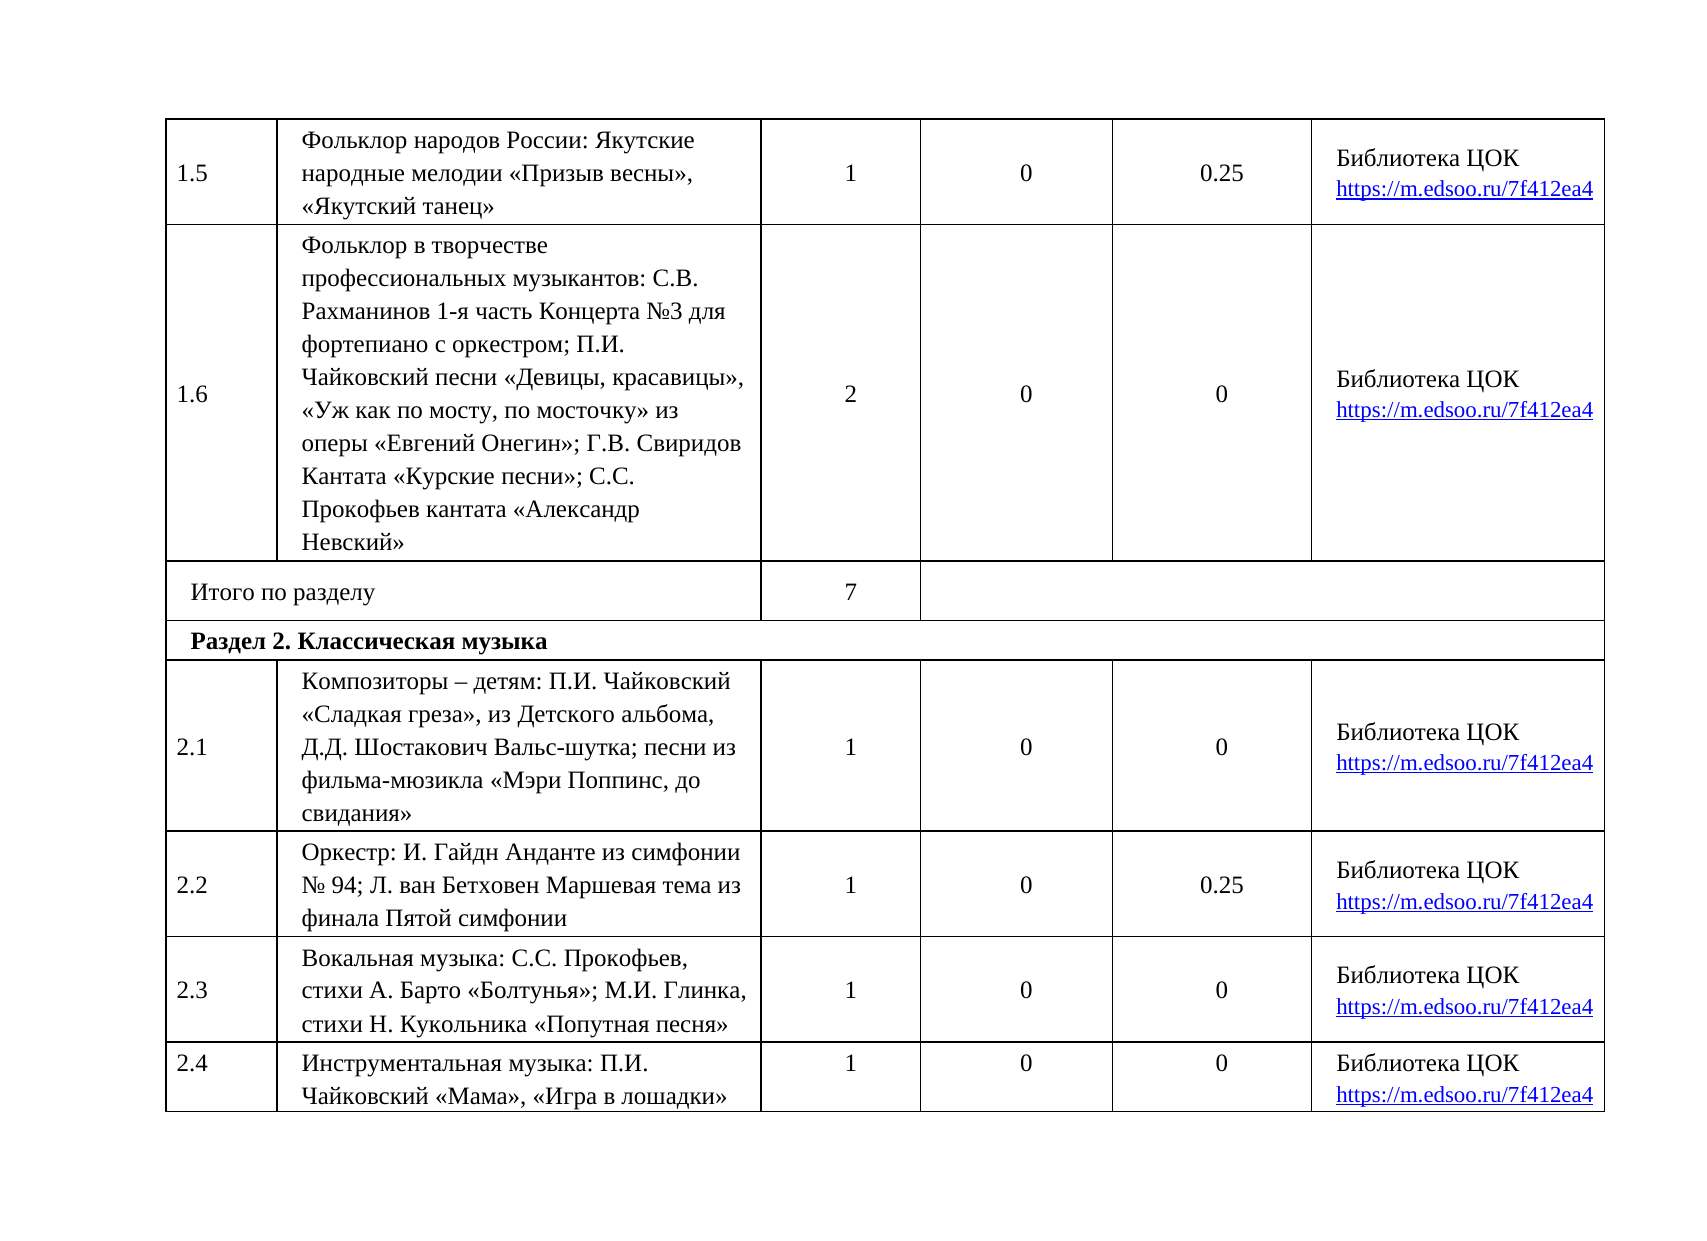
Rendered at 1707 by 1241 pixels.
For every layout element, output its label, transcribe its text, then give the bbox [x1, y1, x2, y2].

table_cell 2 [762, 225, 920, 560]
table_cell 0 [921, 937, 1112, 1041]
table_cell 1.5 [167, 120, 276, 223]
table_cell 0 [1113, 225, 1311, 560]
table_cell 0.25 [1113, 832, 1311, 936]
table_cell 0 [1113, 1043, 1311, 1111]
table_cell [1312, 1043, 1604, 1111]
table_cell Фольклор в творчестве профессиональных музыкантов: С.В. Рахманинов 1-я часть Концерта №3 для фортепиано с оркестром; П.И. Чайковский песни «Девицы, красавицы», «Уж как по мосту, по мосточку» из оперы «Евгений Онегин»; Г.В. Свиридов Кантата «Курские песни»; С.С. Прокофьев кантата «Александр Невский» [278, 225, 760, 560]
table_cell 0 [921, 1043, 1112, 1111]
table_cell 0.25 [1113, 120, 1311, 223]
table_cell Фольклор народов России: Якутские народные мелодии «Призыв весны», «Якутский танец» [278, 120, 760, 223]
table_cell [1312, 120, 1604, 223]
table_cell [1312, 225, 1604, 560]
table_cell 0 [1113, 661, 1311, 830]
table_cell 2.4 [167, 1043, 276, 1111]
table_cell Библиотека ЦОК https://m.edsoo.ru/7f412ea4 [1312, 937, 1604, 1041]
table_cell 2.3 [167, 937, 276, 1041]
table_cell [278, 1043, 760, 1111]
table_cell 0 [921, 832, 1112, 936]
table_cell Оркестр: И. Гайдн Анданте из симфонии № 94; Л. ван Бетховен Маршевая тема из финала Пятой симфонии [278, 832, 760, 936]
table_cell 0 [921, 661, 1112, 830]
table_cell Композиторы – детям: П.И. Чайковский «Сладкая греза», из Детского альбома, Д.Д. Шостакович Вальс-шутка; песни из фильма-мюзикла «Мэри Поппинс, до свидания» [278, 661, 760, 830]
table_cell 1 [762, 1043, 920, 1111]
table_cell 1 [762, 120, 920, 223]
table_cell Раздел 2. Классическая музыка [167, 621, 1604, 659]
table_cell 2.2 [167, 832, 276, 936]
table_cell 1 [762, 661, 920, 830]
table_cell 7 [762, 562, 920, 619]
table_cell 2.1 [167, 661, 276, 830]
table_cell 0 [1113, 937, 1311, 1041]
table_cell Итого по разделу [167, 562, 760, 619]
table_cell 0 [921, 225, 1112, 560]
table_cell Вокальная музыка: С.С. Прокофьев, стихи А. Барто «Болтунья»; М.И. Глинка, стихи Н. Кукольника «Попутная песня» [278, 937, 760, 1041]
table_cell 1 [762, 832, 920, 936]
table_cell Библиотека ЦОК https://m.edsoo.ru/7f412ea4 [1312, 832, 1604, 936]
table_cell 1.6 [167, 225, 276, 560]
table_cell 1 [762, 937, 920, 1041]
table_cell [921, 562, 1604, 619]
table_cell Библиотека ЦОК https://m.edsoo.ru/7f412ea4 [1312, 661, 1604, 830]
table_cell 0 [921, 120, 1112, 223]
